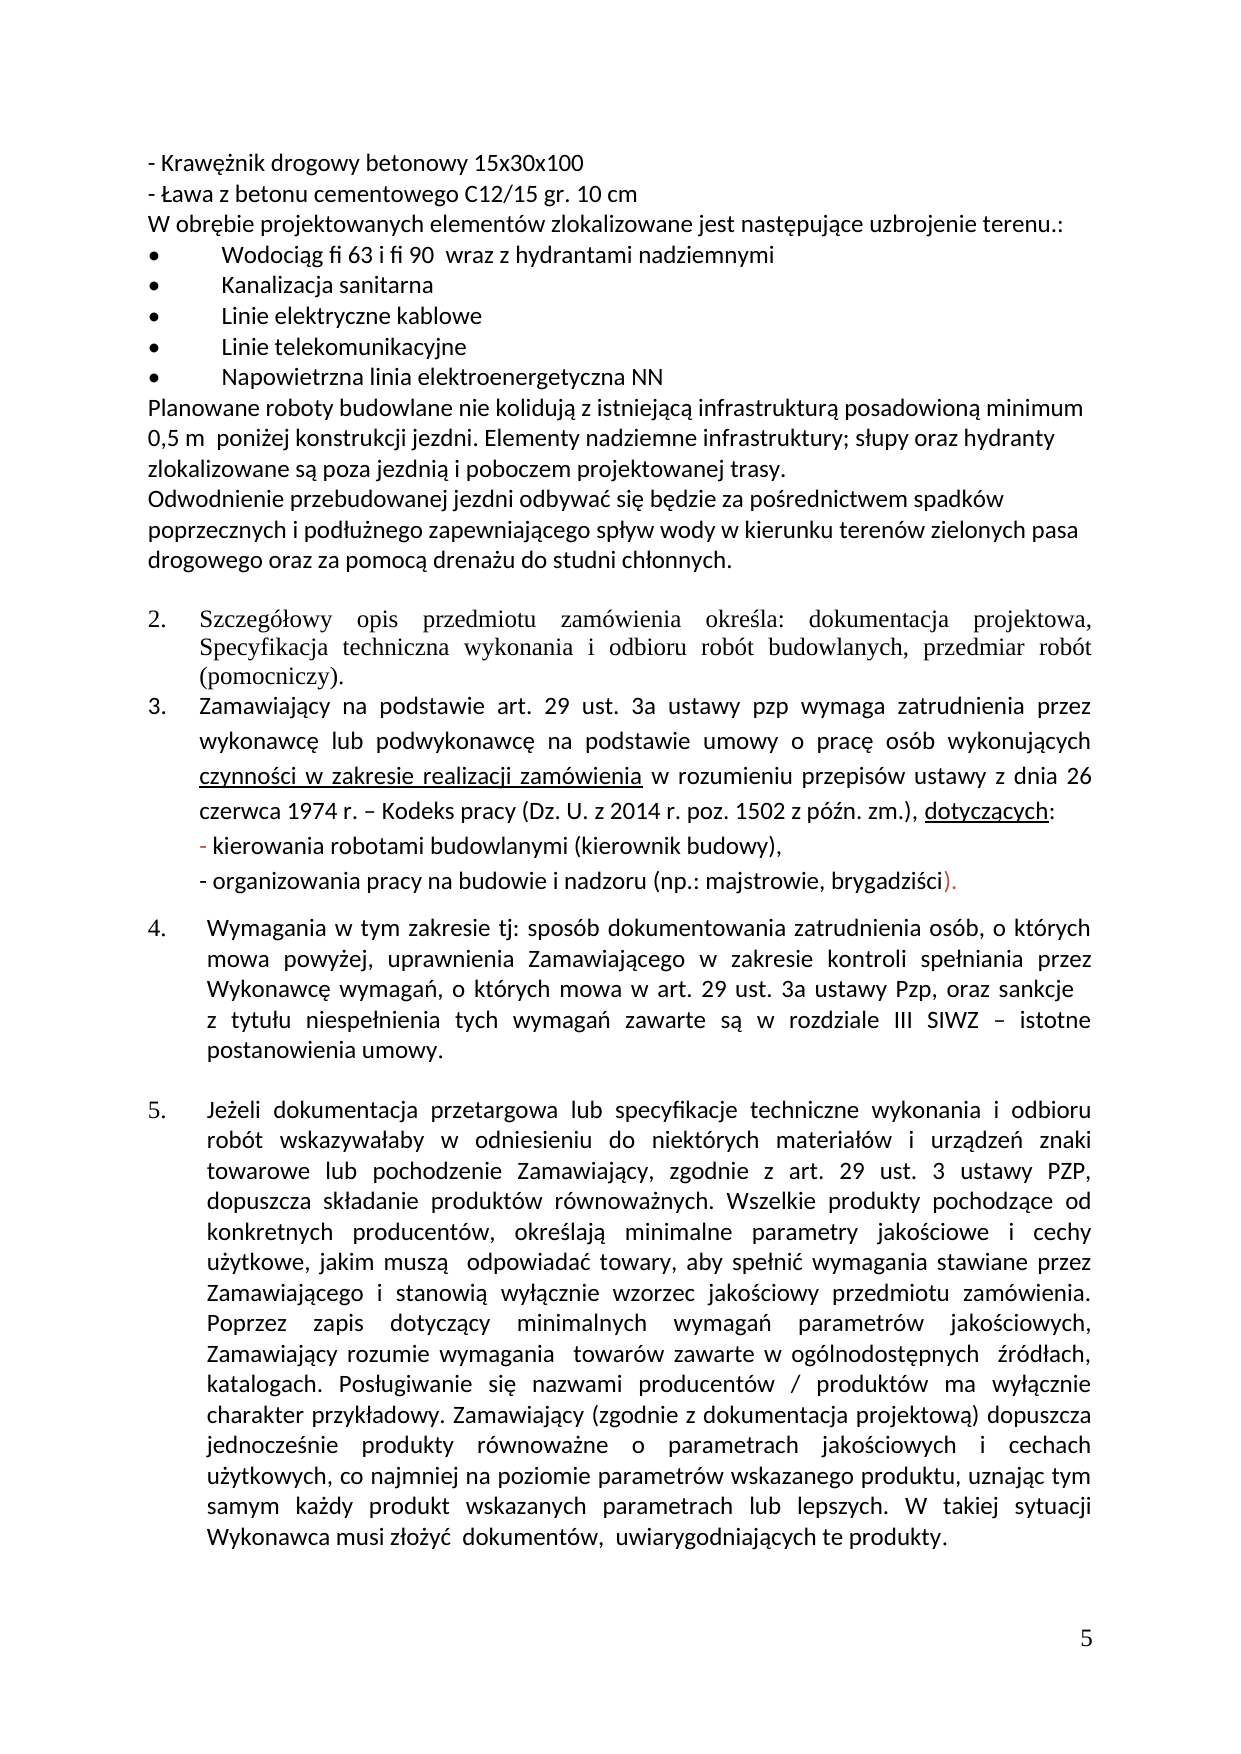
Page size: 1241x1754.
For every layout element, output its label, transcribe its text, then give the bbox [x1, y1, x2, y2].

text Planowane roboty budowlane nie kolidują z istniejącą infrastrukturą posadowioną minimum 0,5 m poniżej konstrukcji jezdni. Elementy nadziemne infrastruktury; słupy oraz hydranty zlokalizowane są poza jezdnią i poboczem projektowanej trasy. [148, 392, 1093, 483]
text • Linie telekomunikacyjne [148, 331, 1093, 361]
list Szczegółowy opis przedmiotu zamówienia określa: dokumentacja projektowa, Specyfikacja techniczna wykonania i odbioru robót budowlanych, przedmiar robót (pomocniczy). [148, 604, 1093, 690]
text • Linie elektryczne kablowe [148, 300, 1093, 331]
text W obrębie projektowanych elementów zlokalizowane jest następujące uzbrojenie terenu.: [148, 209, 1093, 239]
list - kierowania robotami budowlanymi (kierownik budowy), [199, 830, 1093, 860]
text • Napowietrzna linia elektroenergetyczna NN [148, 361, 1093, 392]
text • Kanalizacja sanitarna [148, 270, 1093, 300]
list - organizowania pracy na budowie i nadzoru (np.: majstrowie, brygadziści). [199, 865, 1093, 895]
text - Krawężnik drogowy betonowy 15x30x100 [148, 148, 1093, 178]
list Zamawiający na podstawie art. 29 ust. 3a ustawy pzp wymaga zatrudnienia przez wykonawcę lub podwykonawcę na podstawie umowy o pracę osób wykonujących czynności w zakresie realizacji zamówienia w rozumieniu przepisów ustawy z dnia 26 czerwca 1974 r. – Kodeks pracy (Dz. U. z 2014 r. poz. 1502 z późn. zm.), dotyczących: [148, 690, 1093, 825]
list Wymagania w tym zakresie tj: sposób dokumentowania zatrudnienia osób, o których mowa powyżej, uprawnienia Zamawiającego w zakresie kontroli spełniania przez Wykonawcę wymagań, o których mowa w art. 29 ust. 3a ustawy Pzp, oraz sankcje z tytułu niespełnienia tych wymagań zawarte są w rozdziale III SIWZ – istotne postanowienia umowy. [148, 912, 1093, 1065]
text • Wodociąg fi 63 i fi 90 wraz z hydrantami nadziemnymi [148, 239, 1093, 270]
text Odwodnienie przebudowanej jezdni odbywać się będzie za pośrednictwem spadków poprzecznych i podłużnego zapewniającego spływ wody w kierunku terenów zielonych pasa drogowego oraz za pomocą drenażu do studni chłonnych. [148, 483, 1093, 575]
list Jeżeli dokumentacja przetargowa lub specyfikacje techniczne wykonania i odbioru robót wskazywałaby w odniesieniu do niektórych materiałów i urządzeń znaki towarowe lub pochodzenie Zamawiający, zgodnie z art. 29 ust. 3 ustawy PZP, dopuszcza składanie produktów równoważnych. Wszelkie produkty pochodzące od konkretnych producentów, określają minimalne parametry jakościowe i cechy użytkowe, jakim muszą odpowiadać towary, aby spełnić wymagania stawiane przez Zamawiającego i stanowią wyłącznie wzorzec jakościowy przedmiotu zamówienia. Poprzez zapis dotyczący minimalnych wymagań parametrów jakościowych, Zamawiający rozumie wymagania towarów zawarte w ogólnodostępnych źródłach, katalogach. Posługiwanie się nazwami producentów / produktów ma wyłącznie charakter przykładowy. Zamawiający (zgodnie z dokumentacja projektową) dopuszcza jednocześnie produkty równoważne o parametrach jakościowych i cechach użytkowych, co najmniej na poziomie parametrów wskazanego produktu, uznając tym samym każdy produkt wskazanych parametrach lub lepszych. W takiej sytuacji Wykonawca musi złożyć dokumentów, uwiarygodniających te produkty. [148, 1094, 1093, 1552]
text - Ława z betonu cementowego C12/15 gr. 10 cm [148, 178, 1093, 209]
